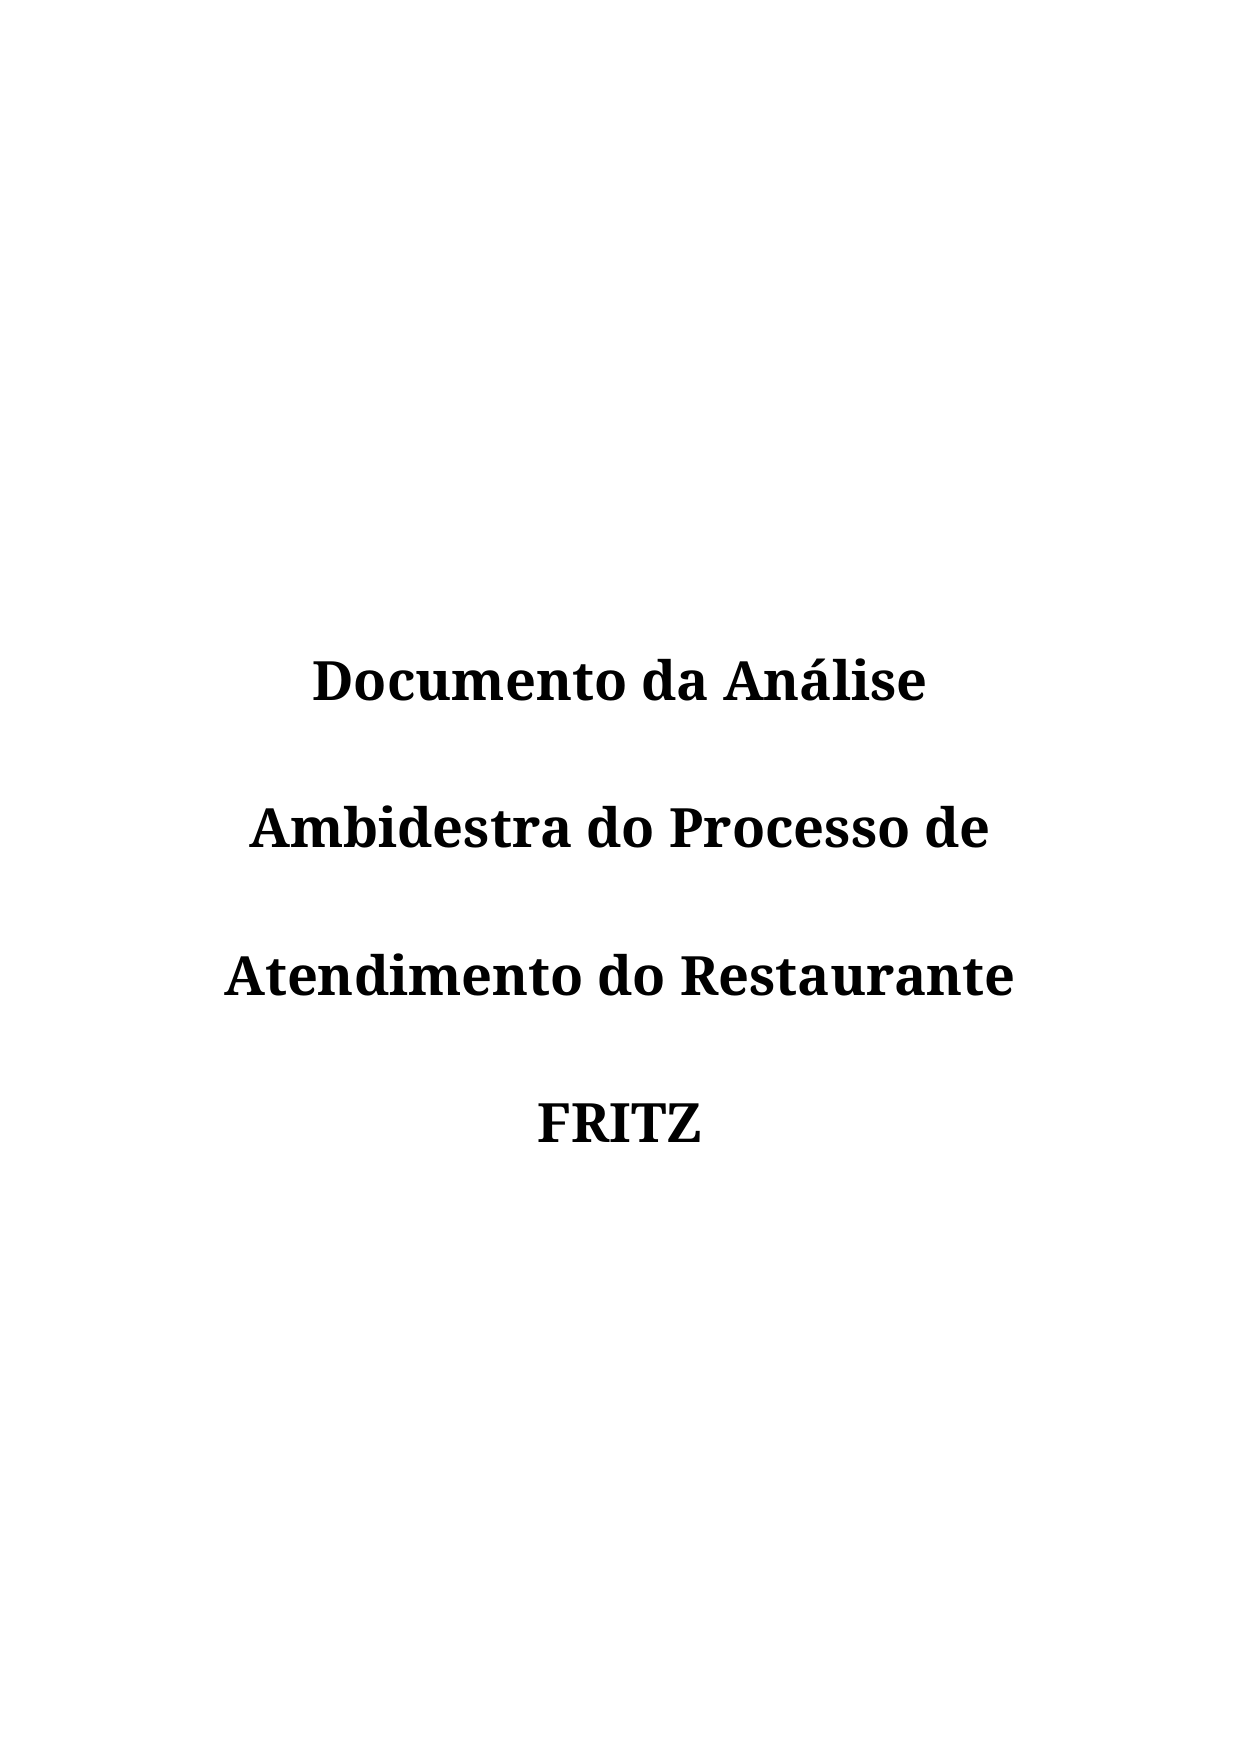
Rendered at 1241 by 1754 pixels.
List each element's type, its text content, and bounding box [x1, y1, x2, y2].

subtitle Documento da Análise Ambidestra do Processo de Atendimento do Restaurante FRITZ [187, 642, 1053, 1159]
